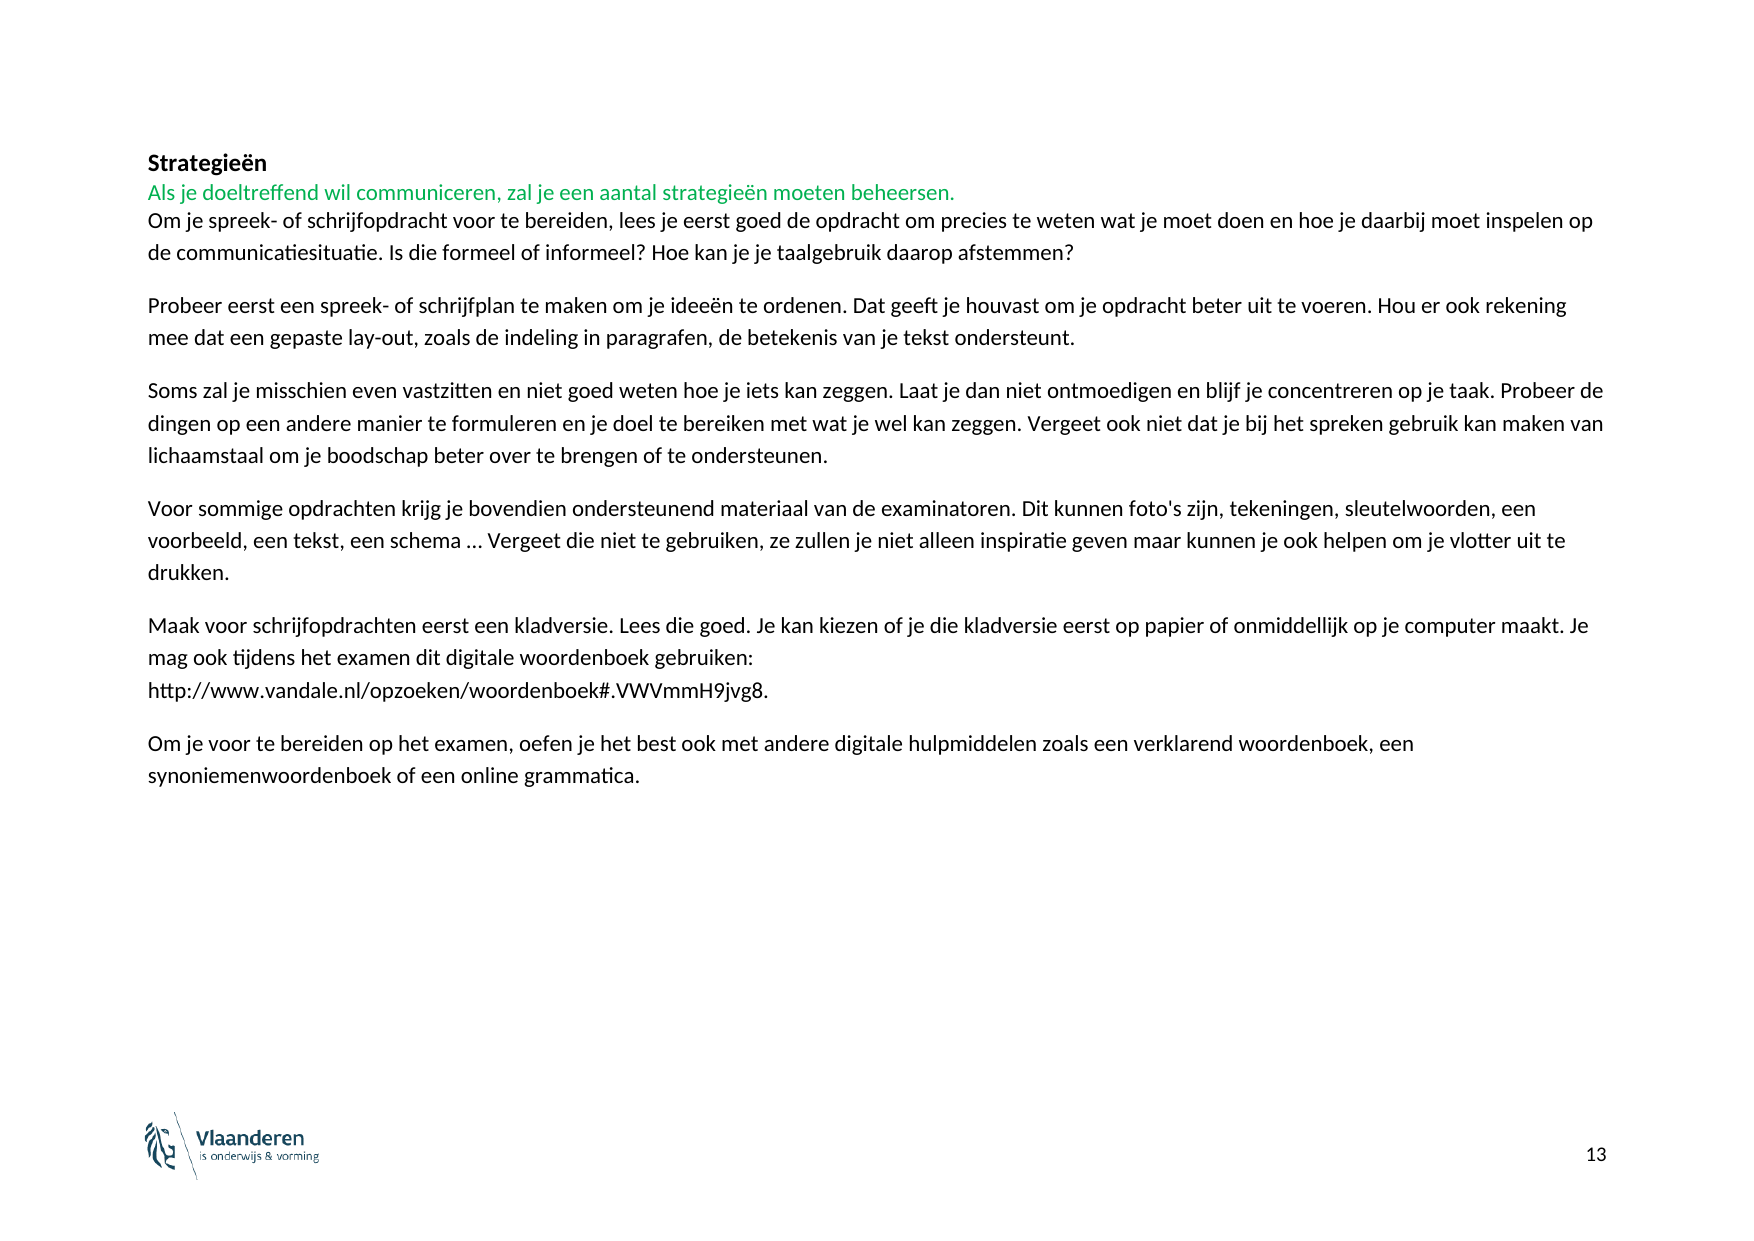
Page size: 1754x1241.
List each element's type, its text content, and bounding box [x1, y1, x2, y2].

text Als je doeltreffend wil communiceren, zal je een aantal strategieën moeten beheersen. [148, 178, 1606, 206]
text Om je spreek- of schrijfopdracht voor te bereiden, lees je eerst goed de opdracht om precies te weten wat je moet doen en hoe je daarbij moet inspelen op de communicatiesituatie. Is die formeel of informeel? Hoe kan je je taalgebruik daarop afstemmen? [148, 206, 1606, 266]
text Strategieën [148, 148, 1606, 178]
picture [144, 1112, 327, 1180]
text Om je voor te bereiden op het examen, oefen je het best ook met andere digitale hulpmiddelen zoals een verklarend woordenboek, een synoniemenwoordenboek of een online grammatica. [148, 729, 1606, 789]
text Probeer eerst een spreek- of schrijfplan te maken om je ideeën te ordenen. Dat geeft je houvast om je opdracht beter uit te voeren. Hou er ook rekening mee dat een gepaste lay-out, zoals de indeling in paragrafen, de betekenis van je tekst ondersteunt. [148, 291, 1606, 352]
text Maak voor schrijfopdrachten eerst een kladversie. Lees die goed. Je kan kiezen of je die kladversie eerst op papier of onmiddellijk op je computer maakt. Je mag ook tijdens het examen dit digitale woordenboek gebruiken: http://www.vandale.nl/opzoeken/woordenboek#.VWVmmH9jvg8. [148, 611, 1606, 704]
text Voor sommige opdrachten krijg je bovendien ondersteunend materiaal van de examinatoren. Dit kunnen foto's zijn, tekeningen, sleutelwoorden, een voorbeeld, een tekst, een schema … Vergeet die niet te gebruiken, ze zullen je niet alleen inspiratie geven maar kunnen je ook helpen om je vlotter uit te drukken. [148, 494, 1606, 586]
text Soms zal je misschien even vastzitten en niet goed weten hoe je iets kan zeggen. Laat je dan niet ontmoedigen en blijf je concentreren op je taak. Probeer de dingen op een andere manier te formuleren en je doel te bereiken met wat je wel kan zeggen. Vergeet ook niet dat je bij het spreken gebruik kan maken van lichaamstaal om je boodschap beter over te brengen of te ondersteunen. [148, 377, 1606, 469]
